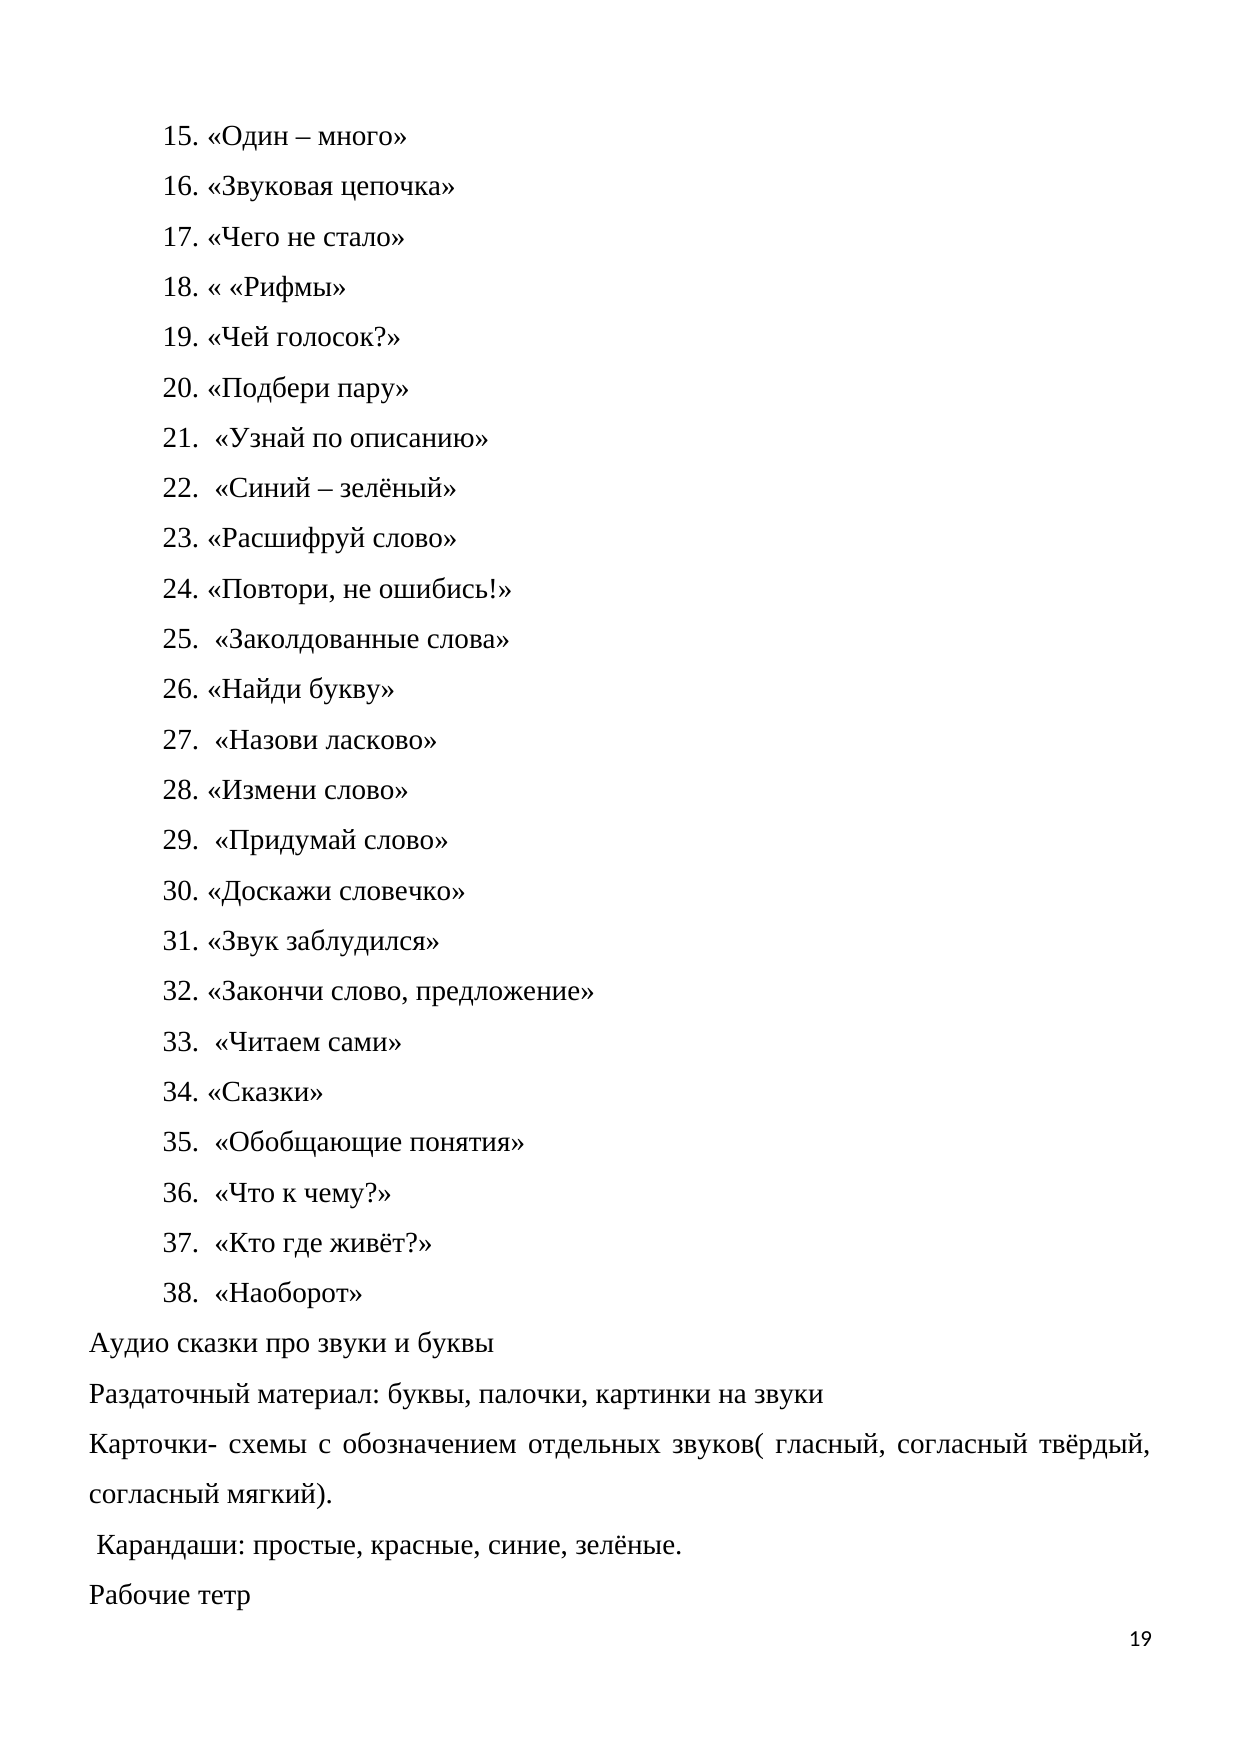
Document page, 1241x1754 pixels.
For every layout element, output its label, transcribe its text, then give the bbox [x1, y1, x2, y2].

list «Сказки» [89, 1074, 1152, 1108]
list «Наоборот» [89, 1275, 1152, 1309]
text Аудио сказки про звуки и буквы [89, 1326, 1152, 1359]
list «Что к чему?» [89, 1175, 1152, 1208]
list «Чего не стало» [89, 219, 1152, 252]
list «Заколдованные слова» [89, 621, 1152, 655]
text Раздаточный материал: буквы, палочки, картинки на звуки [89, 1376, 1152, 1409]
text Карточки- схемы с обозначением отдельных звуков( гласный, согласный твёрдый, согласный мягкий). [89, 1426, 1152, 1510]
list «Найди букву» [89, 672, 1152, 705]
list «Кто где живёт?» [89, 1225, 1152, 1258]
list «Один – много» [89, 118, 1152, 152]
list «Назови ласково» [89, 722, 1152, 755]
list «Узнай по описанию» [89, 420, 1152, 453]
list «Чей голосок?» [89, 319, 1152, 353]
list «Придумай слово» [89, 822, 1152, 856]
list «Закончи слово, предложение» [89, 973, 1152, 1007]
list «Звук заблудился» [89, 923, 1152, 957]
list «Подбери пару» [89, 370, 1152, 403]
list «Расшифруй слово» [89, 521, 1152, 554]
text Карандаши: простые, красные, синие, зелёные. [89, 1527, 1152, 1560]
text Рабочие тетр [89, 1577, 1152, 1611]
list «Звуковая цепочка» [89, 168, 1152, 202]
list «Обобщающие понятия» [89, 1124, 1152, 1158]
list «Повтори, не ошибись!» [89, 571, 1152, 604]
list «Читаем сами» [89, 1024, 1152, 1057]
list «Доскажи словечко» [89, 873, 1152, 906]
list «Синий – зелёный» [89, 470, 1152, 504]
list « «Рифмы» [89, 269, 1152, 303]
list «Измени слово» [89, 772, 1152, 806]
